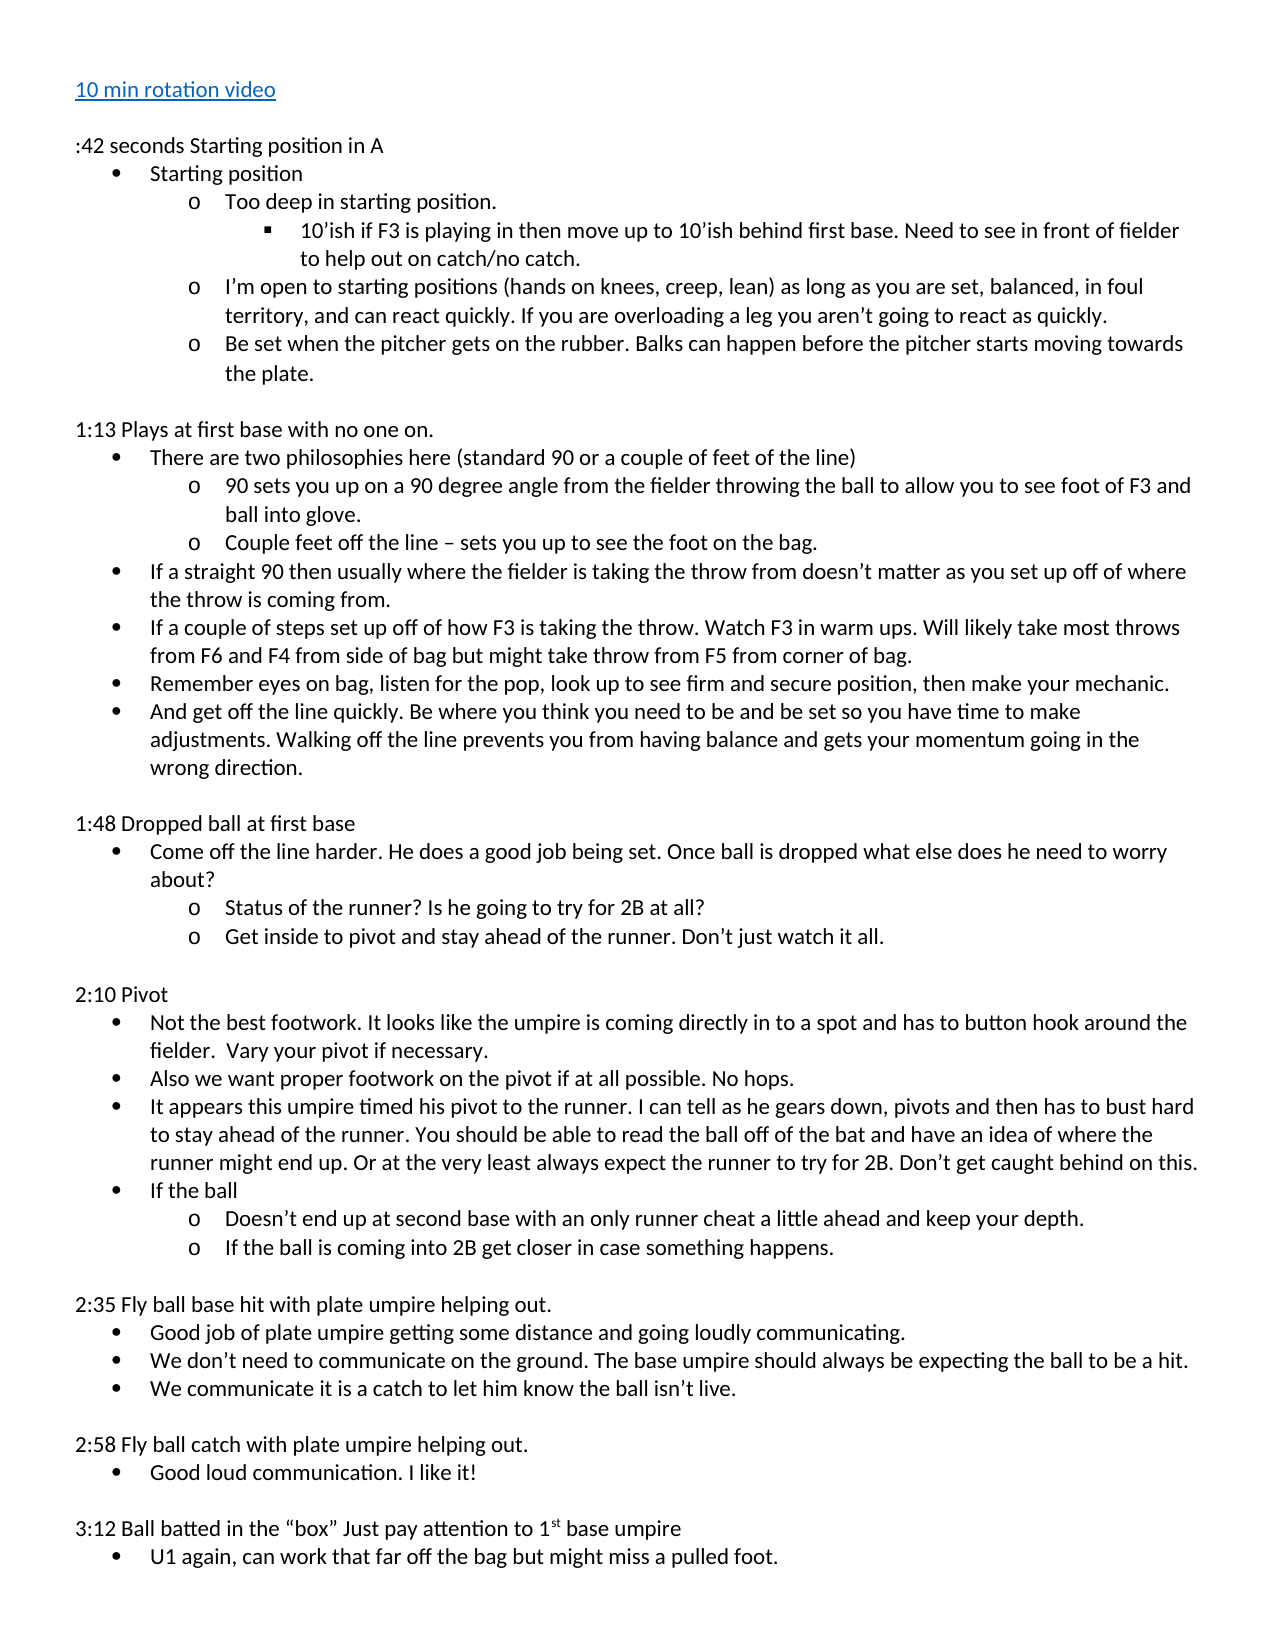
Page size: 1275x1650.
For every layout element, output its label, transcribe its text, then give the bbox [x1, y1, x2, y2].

list 90 sets you up on a 90 degree angle from the fielder throwing the ball to allow you to see foot of F3 and ball into glove. [187, 471, 1200, 528]
list We communicate it is a catch to let him know the ball isn’t live. [112, 1374, 1200, 1402]
list Good job of plate umpire getting some distance and going loudly communicating. [112, 1318, 1200, 1346]
list If a couple of steps set up off of how F3 is taking the throw. Watch F3 in warm ups. Will likely take most throws from F6 and F4 from side of bag but might take throw from F5 from corner of bag. [112, 613, 1200, 669]
text :42 seconds Starting position in A [75, 131, 1200, 159]
list If the ball [112, 1176, 1200, 1204]
list Couple feet off the line – sets you up to see the foot on the bag. [187, 528, 1200, 557]
list We don’t need to communicate on the ground. The base umpire should always be expecting the ball to be a hit. [112, 1346, 1200, 1374]
list If the ball is coming into 2B get closer in case something happens. [187, 1233, 1200, 1262]
list Starting position [112, 159, 1200, 187]
list There are two philosophies here (standard 90 or a couple of feet of the line) [112, 443, 1200, 471]
list Be set when the pitcher gets on the rubber. Balks can happen before the pitcher starts moving towards the plate. [187, 329, 1200, 387]
list Come off the line harder. He does a good job being set. Once ball is dropped what else does he need to worry about? [112, 837, 1200, 893]
list Too deep in starting position. [187, 187, 1200, 216]
text 2:35 Fly ball base hit with plate umpire helping out. [75, 1290, 1200, 1318]
list U1 again, can work that far off the bag but might miss a pulled foot. [112, 1542, 1200, 1570]
list It appears this umpire timed his pivot to the runner. I can tell as he gears down, pivots and then has to bust hard to stay ahead of the runner. You should be able to read the ball off of the bat and have an idea of where the runner might end up. Or at the very least always expect the runner to try for 2B. Don’t get caught behind on this. [112, 1092, 1200, 1176]
list If a straight 90 then usually where the fielder is taking the throw from doesn’t matter as you set up off of where the throw is coming from. [112, 557, 1200, 613]
text 10 min rotation video [75, 75, 1200, 103]
list Not the best footwork. It looks like the umpire is coming directly in to a spot and has to button hook around the fielder. Vary your pivot if necessary. [112, 1008, 1200, 1064]
list And get off the line quickly. Be where you think you need to be and be set so you have time to make adjustments. Walking off the line prevents you from having balance and gets your momentum going in the wrong direction. [112, 697, 1200, 781]
list Also we want proper footwork on the pivot if at all possible. No hops. [112, 1064, 1200, 1092]
text 1:48 Dropped ball at first base [75, 809, 1200, 837]
list Status of the runner? Is he going to try for 2B at all? [187, 893, 1200, 922]
text 1:13 Plays at first base with no one on. [75, 415, 1200, 443]
list Remember eyes on bag, listen for the pop, look up to see firm and secure position, then make your mechanic. [112, 669, 1200, 697]
text 2:10 Pivot [75, 980, 1200, 1008]
text 3:12 Ball batted in the “box” Just pay attention to 1st base umpire [75, 1514, 1200, 1542]
list Get inside to pivot and stay ahead of the runner. Don’t just watch it all. [187, 922, 1200, 952]
text 2:58 Fly ball catch with plate umpire helping out. [75, 1430, 1200, 1458]
list Doesn’t end up at second base with an only runner cheat a little ahead and keep your depth. [187, 1204, 1200, 1233]
list I’m open to starting positions (hands on knees, creep, lean) as long as you are set, balanced, in foul territory, and can react quickly. If you are overloading a leg you aren’t going to react as quickly. [187, 272, 1200, 329]
list Good loud communication. I like it! [112, 1458, 1200, 1486]
list 10’ish if F3 is playing in then move up to 10’ish behind first base. Need to see in front of fielder to help out on catch/no catch. [262, 216, 1200, 272]
